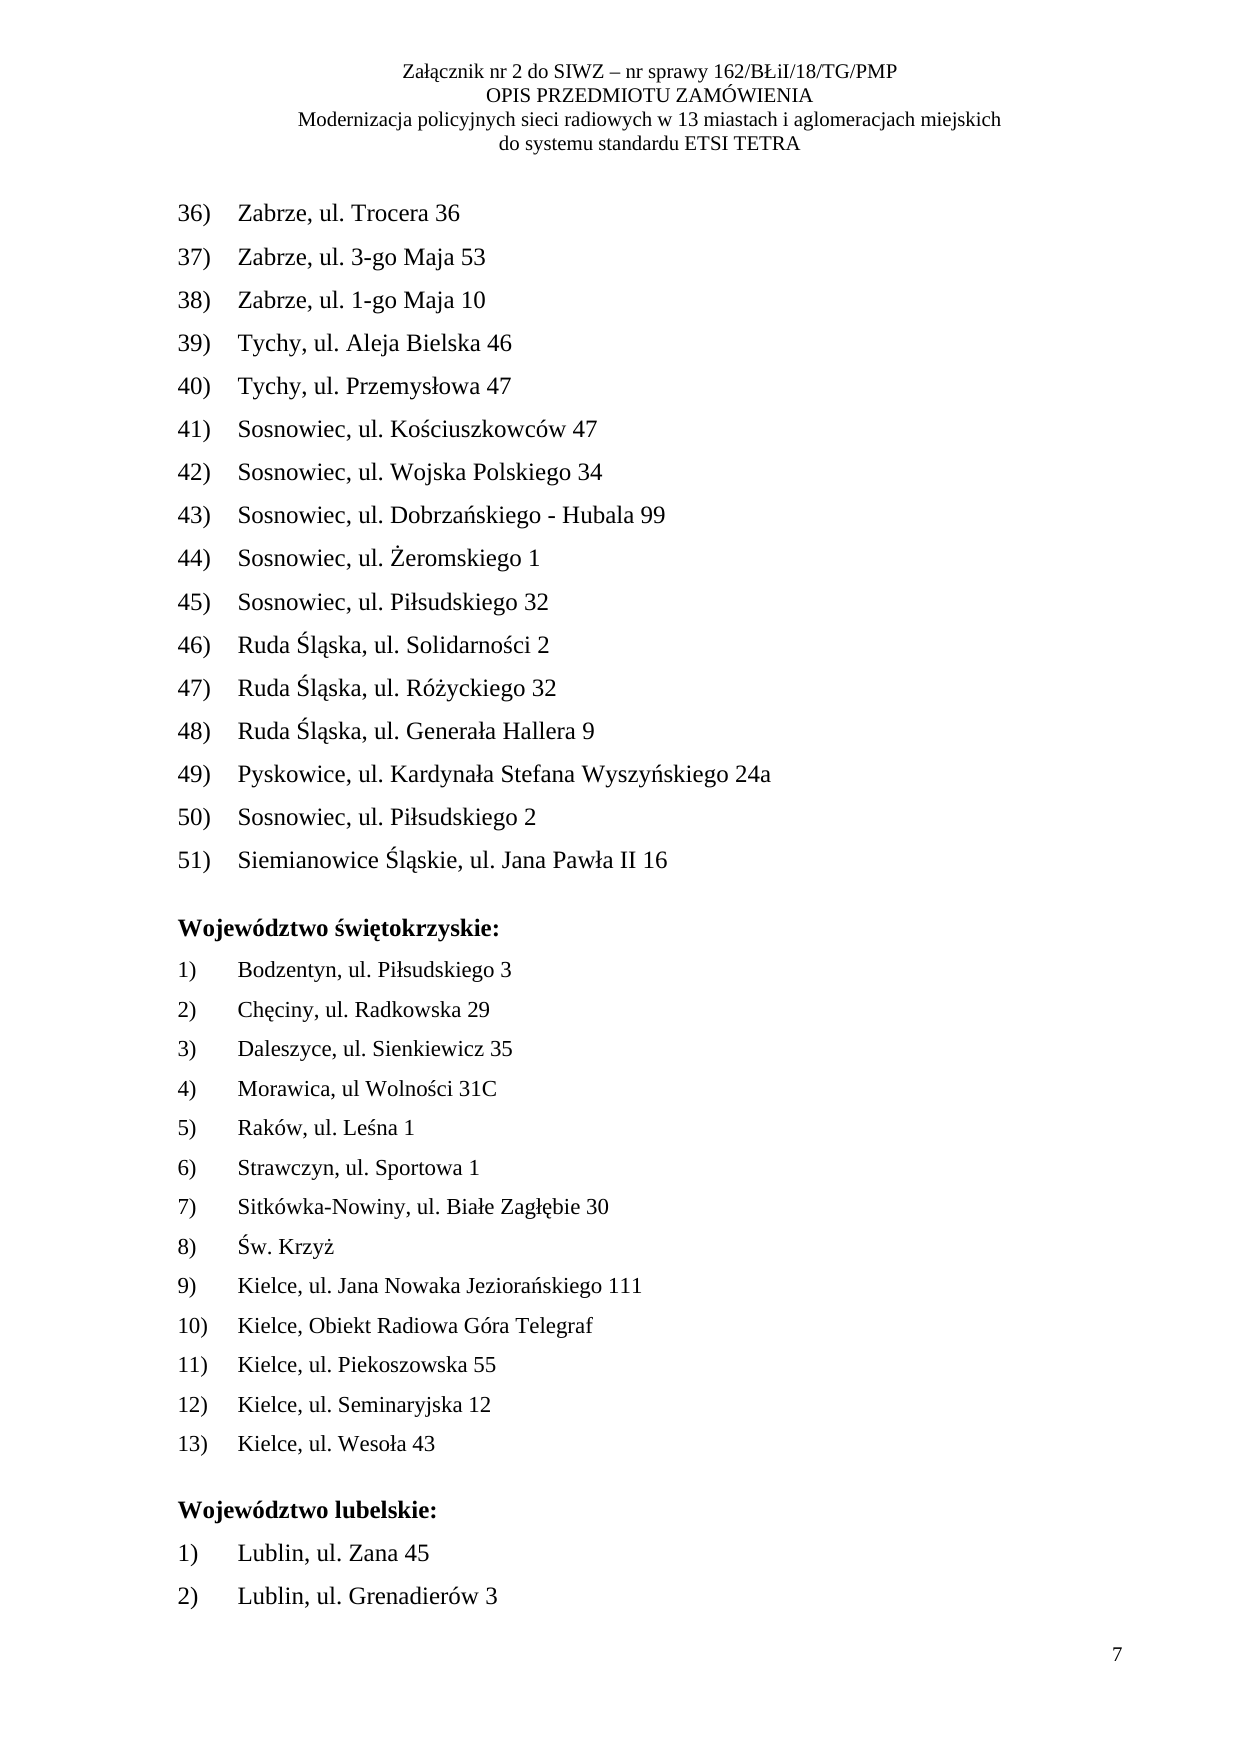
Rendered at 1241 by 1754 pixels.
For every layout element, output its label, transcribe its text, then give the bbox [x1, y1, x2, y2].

list Pyskowice, ul. Kardynała Stefana Wyszyńskiego 24a [177, 759, 1122, 788]
list Kielce, ul. Seminaryjska 12 [177, 1391, 1122, 1417]
list Sosnowiec, ul. Wojska Polskiego 34 [177, 457, 1122, 486]
list Tychy, ul. Aleja Bielska 46 [177, 328, 1122, 357]
list Zabrze, ul. 3-go Maja 53 [177, 242, 1122, 270]
list Św. Krzyż [177, 1233, 1122, 1259]
list Morawica, ul Wolności 31C [177, 1075, 1122, 1101]
list Sitkówka-Nowiny, ul. Białe Zagłębie 30 [177, 1193, 1122, 1220]
list Ruda Śląska, ul. Solidarności 2 [177, 630, 1122, 658]
list Kielce, ul. Wesoła 43 [177, 1430, 1122, 1457]
list Siemianowice Śląskie, ul. Jana Pawła II 16 [177, 845, 1122, 874]
list Bodzentyn, ul. Piłsudskiego 3 [177, 957, 1122, 983]
list Ruda Śląska, ul. Generała Hallera 9 [177, 716, 1122, 745]
list Sosnowiec, ul. Dobrzańskiego - Hubala 99 [177, 500, 1122, 529]
list Sosnowiec, ul. Piłsudskiego 2 [177, 802, 1122, 831]
list Kielce, ul. Piekoszowska 55 [177, 1351, 1122, 1378]
list Zabrze, ul. 1-go Maja 10 [177, 285, 1122, 313]
list Kielce, ul. Jana Nowaka Jeziorańskiego 111 [177, 1272, 1122, 1299]
list Strawczyn, ul. Sportowa 1 [177, 1154, 1122, 1180]
text Województwo świętokrzyskie: [177, 913, 1122, 942]
list Sosnowiec, ul. Piłsudskiego 32 [177, 587, 1122, 615]
list Kielce, Obiekt Radiowa Góra Telegraf [177, 1312, 1122, 1338]
list Ruda Śląska, ul. Różyckiego 32 [177, 673, 1122, 702]
list Sosnowiec, ul. Żeromskiego 1 [177, 543, 1122, 572]
text Województwo lubelskie: [177, 1495, 1122, 1523]
list Sosnowiec, ul. Kościuszkowców 47 [177, 414, 1122, 443]
list Daleszyce, ul. Sienkiewicz 35 [177, 1036, 1122, 1062]
list Lublin, ul. Grenadierów 3 [177, 1581, 1122, 1610]
list Zabrze, ul. Trocera 36 [177, 198, 1122, 227]
list Chęciny, ul. Radkowska 29 [177, 996, 1122, 1022]
list Tychy, ul. Przemysłowa 47 [177, 371, 1122, 400]
list Raków, ul. Leśna 1 [177, 1114, 1122, 1141]
list Lublin, ul. Zana 45 [177, 1538, 1122, 1567]
